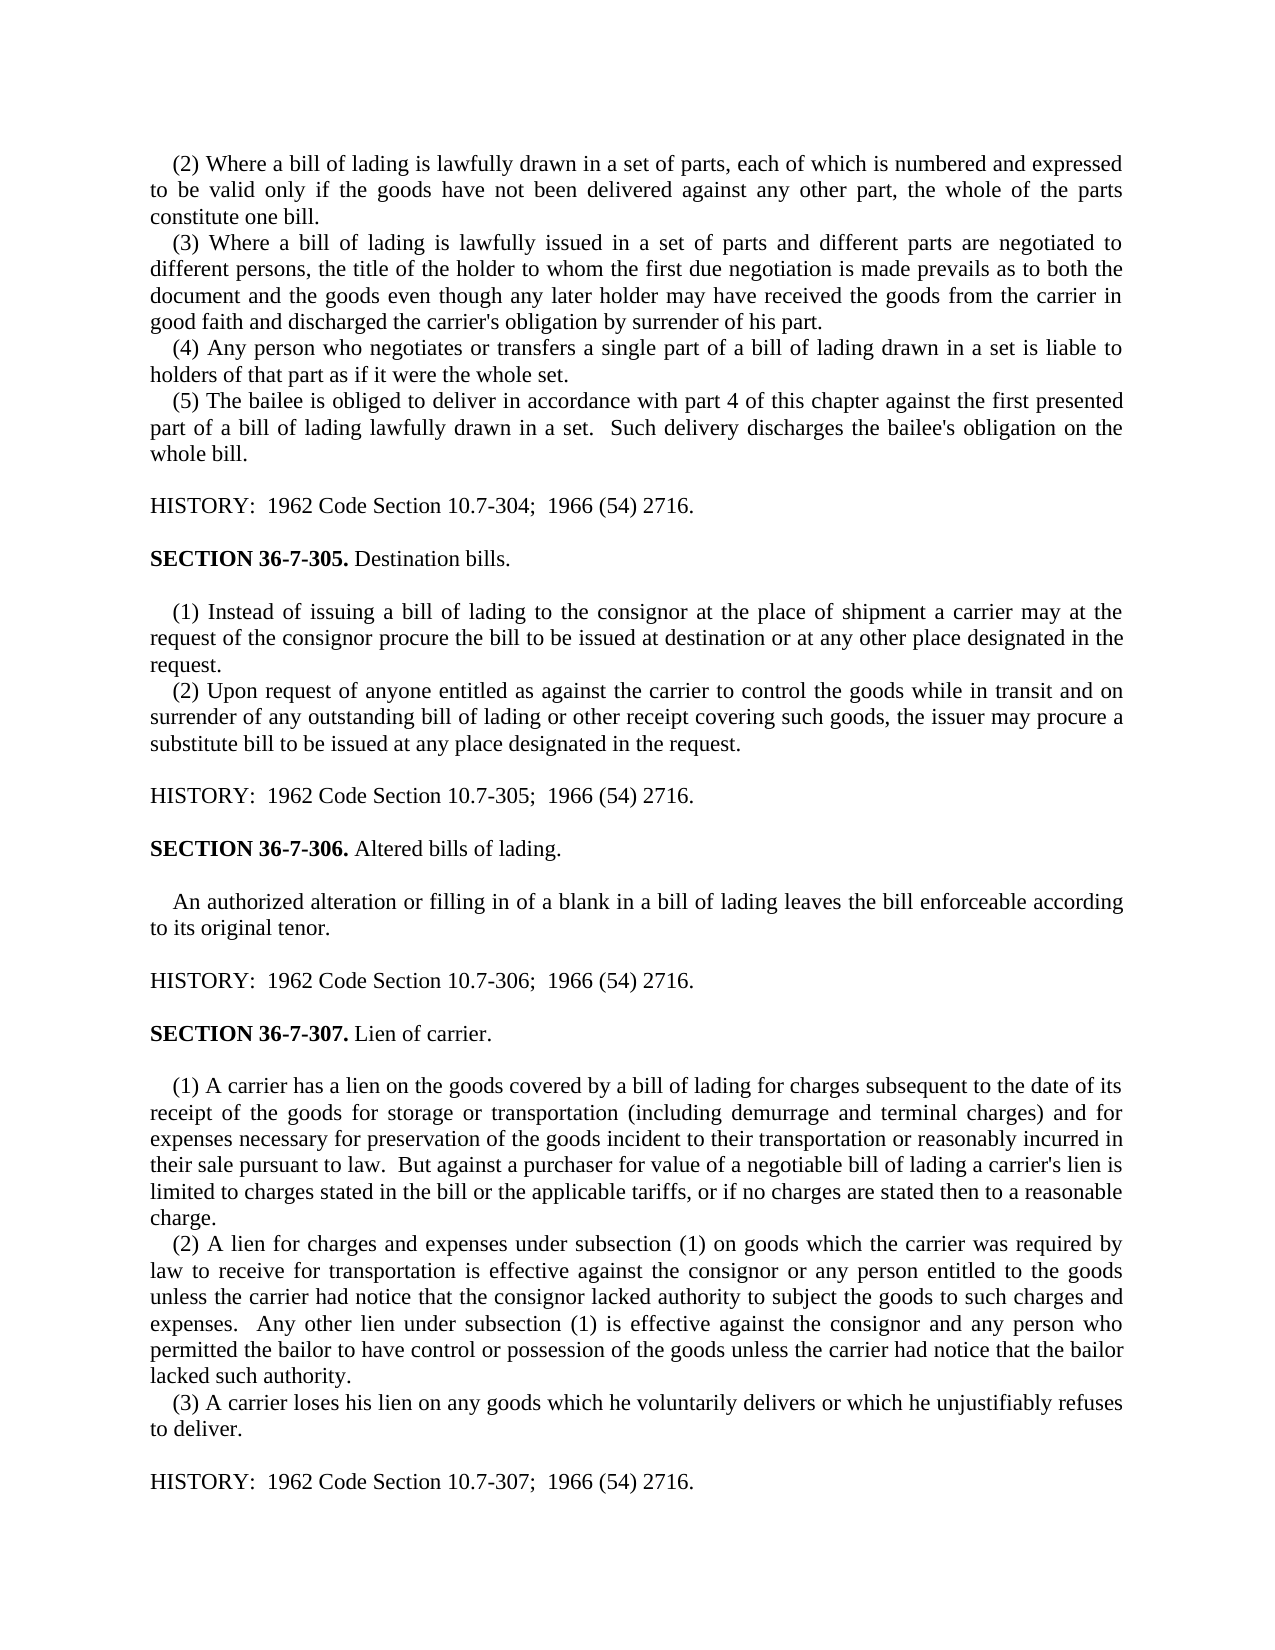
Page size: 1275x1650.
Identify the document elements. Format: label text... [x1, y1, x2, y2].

text HISTORY: 1962 Code Section 10.7-304; 1966 (54) 2716. [150, 493, 1125, 519]
text HISTORY: 1962 Code Section 10.7-306; 1966 (54) 2716. [150, 967, 1125, 993]
text (2) Upon request of anyone entitled as against the carrier to control the goods while in transit and on surrender of any outstanding bill of lading or other receipt covering such goods, the issuer may procure a substitute bill to be issued at any place designated in the request. [150, 677, 1125, 756]
text SECTION 36-7-305. Destination bills. [150, 545, 1125, 572]
text (2) Where a bill of lading is lawfully drawn in a set of parts, each of which is numbered and expressed to be valid only if the goods have not been delivered against any other part, the whole of the parts constitute one bill. [150, 150, 1125, 229]
text SECTION 36-7-306. Altered bills of lading. [150, 835, 1125, 862]
text (1) A carrier has a lien on the goods covered by a bill of lading for charges subsequent to the date of its receipt of the goods for storage or transportation (including demurrage and terminal charges) and for expenses necessary for preservation of the goods incident to their transportation or reasonably incurred in their sale pursuant to law. But against a purchaser for value of a negotiable bill of lading a carrier's lien is limited to charges stated in the bill or the applicable tariffs, or if no charges are stated then to a reasonable charge. [150, 1072, 1125, 1231]
text (3) Where a bill of lading is lawfully issued in a set of parts and different parts are negotiated to different persons, the title of the holder to whom the first due negotiation is made prevails as to both the document and the goods even though any later holder may have received the goods from the carrier in good faith and discharged the carrier's obligation by surrender of his part. [150, 229, 1125, 334]
text SECTION 36-7-307. Lien of carrier. [150, 1020, 1125, 1046]
text (4) Any person who negotiates or transfers a single part of a bill of lading drawn in a set is liable to holders of that part as if it were the whole set. [150, 334, 1125, 387]
text An authorized alteration or filling in of a blank in a bill of lading leaves the bill enforceable according to its original tenor. [150, 888, 1125, 941]
text HISTORY: 1962 Code Section 10.7-305; 1966 (54) 2716. [150, 782, 1125, 809]
text (1) Instead of issuing a bill of lading to the consignor at the place of shipment a carrier may at the request of the consignor procure the bill to be issued at destination or at any other place designated in the request. [150, 598, 1125, 677]
text (3) A carrier loses his lien on any goods which he voluntarily delivers or which he unjustifiably refuses to deliver. [150, 1389, 1125, 1441]
text HISTORY: 1962 Code Section 10.7-307; 1966 (54) 2716. [150, 1468, 1125, 1494]
text (5) The bailee is obliged to deliver in accordance with part 4 of this chapter against the first presented part of a bill of lading lawfully drawn in a set. Such delivery discharges the bailee's obligation on the whole bill. [150, 387, 1125, 466]
text (2) A lien for charges and expenses under subsection (1) on goods which the carrier was required by law to receive for transportation is effective against the consignor or any person entitled to the goods unless the carrier had notice that the consignor lacked authority to subject the goods to such charges and expenses. Any other lien under subsection (1) is effective against the consignor and any person who permitted the bailor to have control or possession of the goods unless the carrier had notice that the bailor lacked such authority. [150, 1231, 1125, 1389]
